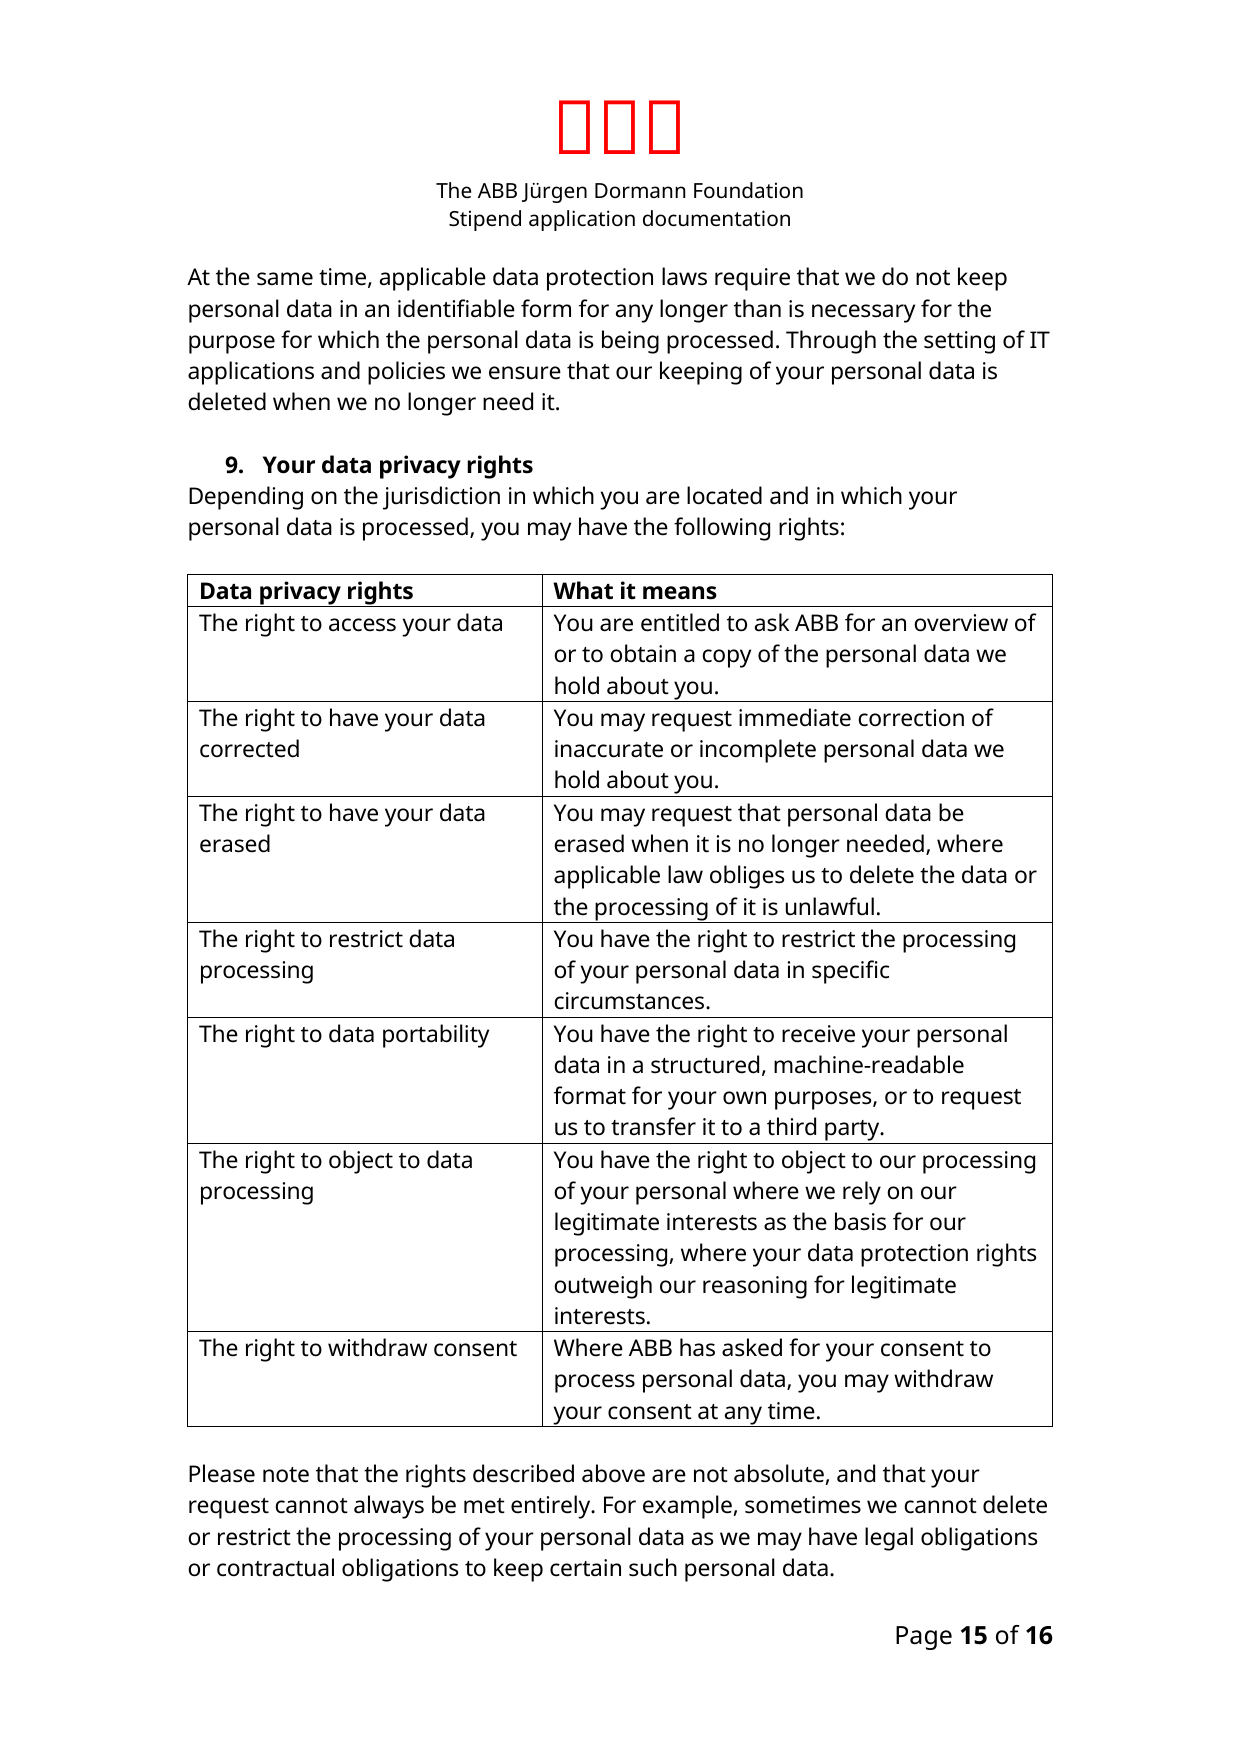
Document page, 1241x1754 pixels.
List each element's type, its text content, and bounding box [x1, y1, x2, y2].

table_cell You have the right to object to our processing of your personal where we rely on our legitimate interests as the basis for our processing, where your data protection rights outweigh our reasoning for legitimate interests. [543, 1144, 1052, 1331]
table_cell The right to access your data [188, 607, 542, 701]
table_cell You may request immediate correction of inaccurate or incomplete personal data we hold about you. [543, 702, 1052, 796]
table_cell You may request that personal data be erased when it is no longer needed, where applicable law obliges us to delete the data or the processing of it is unlawful. [543, 797, 1052, 922]
table_cell You have the right to restrict the processing of your personal data in specific circumstances. [543, 923, 1052, 1017]
table_cell You are entitled to ask ABB for an overview of or to obtain a copy of the personal data we hold about you. [543, 607, 1052, 701]
table_header What it means [543, 575, 1052, 606]
table_cell The right to object to data processing [188, 1144, 542, 1331]
table_cell The right to restrict data processing [188, 923, 542, 1017]
list Your data privacy rights [225, 449, 1053, 480]
text At the same time, applicable data protection laws require that we do not keep personal data in an identifiable form for any longer than is necessary for the purpose for which the personal data is being processed. Through the setting of IT applications and policies we ensure that our keeping of your personal data is deleted when we no longer need it. [187, 261, 1053, 418]
table_cell The right to withdraw consent [188, 1332, 542, 1426]
table_header Data privacy rights [188, 575, 542, 606]
text Depending on the jurisdiction in which you are located and in which your personal data is processed, you may have the following rights: [187, 480, 1053, 543]
table_cell The right to have your data erased [188, 797, 542, 922]
table_cell Where ABB has asked for your consent to process personal data, you may withdraw your consent at any time. [543, 1332, 1052, 1426]
text Please note that the rights described above are not absolute, and that your request cannot always be met entirely. For example, sometimes we cannot delete or restrict the processing of your personal data as we may have legal obligations or contractual obligations to keep certain such personal data. [187, 1458, 1053, 1583]
table_cell The right to have your data corrected [188, 702, 542, 796]
table_cell You have the right to receive your personal data in a structured, machine-readable format for your own purposes, or to request us to transfer it to a third party. [543, 1018, 1052, 1143]
table_cell The right to data portability [188, 1018, 542, 1143]
